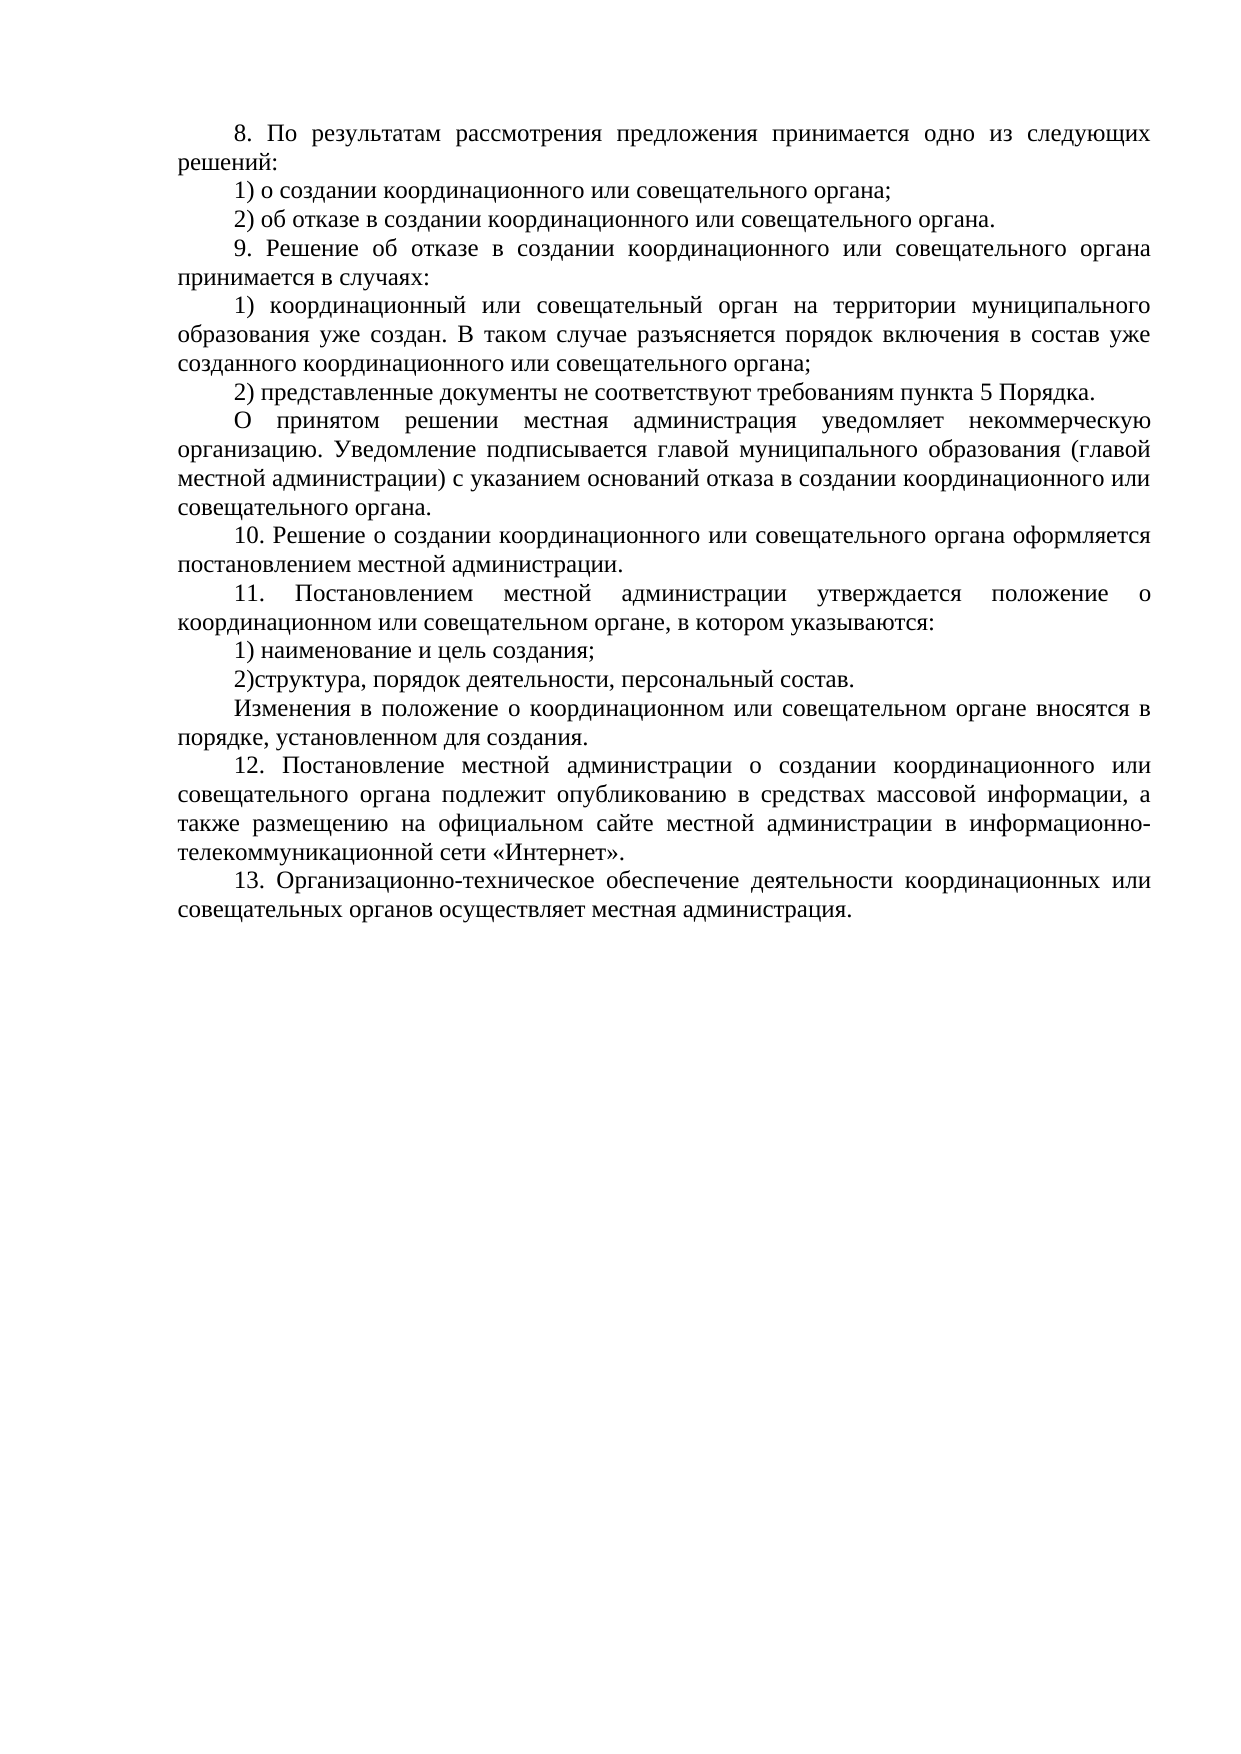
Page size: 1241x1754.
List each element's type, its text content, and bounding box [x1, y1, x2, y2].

text 8. По результатам рассмотрения предложения принимается одно из следующих решений: [177, 118, 1152, 176]
text 1) наименование и цель создания; [177, 636, 1152, 664]
text 12. Постановление местной администрации о создании координационного или совещательного органа подлежит опубликованию в средствах массовой информации, а также размещению на официальном сайте местной администрации в информационно-телекоммуникационной сети «Интернет». [177, 751, 1152, 866]
text 10. Решение о создании координационного или совещательного органа оформляется постановлением местной администрации. [177, 521, 1152, 578]
text 1) координационный или совещательный орган на территории муниципального образования уже создан. В таком случае разъясняется порядок включения в состав уже созданного координационного или совещательного органа; [177, 291, 1152, 377]
text 9. Решение об отказе в создании координационного или совещательного органа принимается в случаях: [177, 233, 1152, 291]
text 11. Постановлением местной администрации утверждается положение о координационном или совещательном органе, в котором указываются: [177, 578, 1152, 636]
text 2) представленные документы не соответствуют требованиям пункта 5 Порядка. [177, 377, 1152, 406]
text 2) об отказе в создании координационного или совещательного органа. [177, 204, 1152, 233]
text 2)структура, порядок деятельности, персональный состав. [177, 664, 1152, 693]
text О принятом решении местная администрация уведомляет некоммерческую организацию. Уведомление подписывается главой муниципального образования (главой местной администрации) с указанием оснований отказа в создании координационного или совещательного органа. [177, 406, 1152, 521]
text 1) о создании координационного или совещательного органа; [177, 176, 1152, 204]
text 13. Организационно-техническое обеспечение деятельности координационных или совещательных органов осуществляет местная администрация. [177, 866, 1152, 923]
text Изменения в положение о координационном или совещательном органе вносятся в порядке, установленном для создания. [177, 693, 1152, 751]
